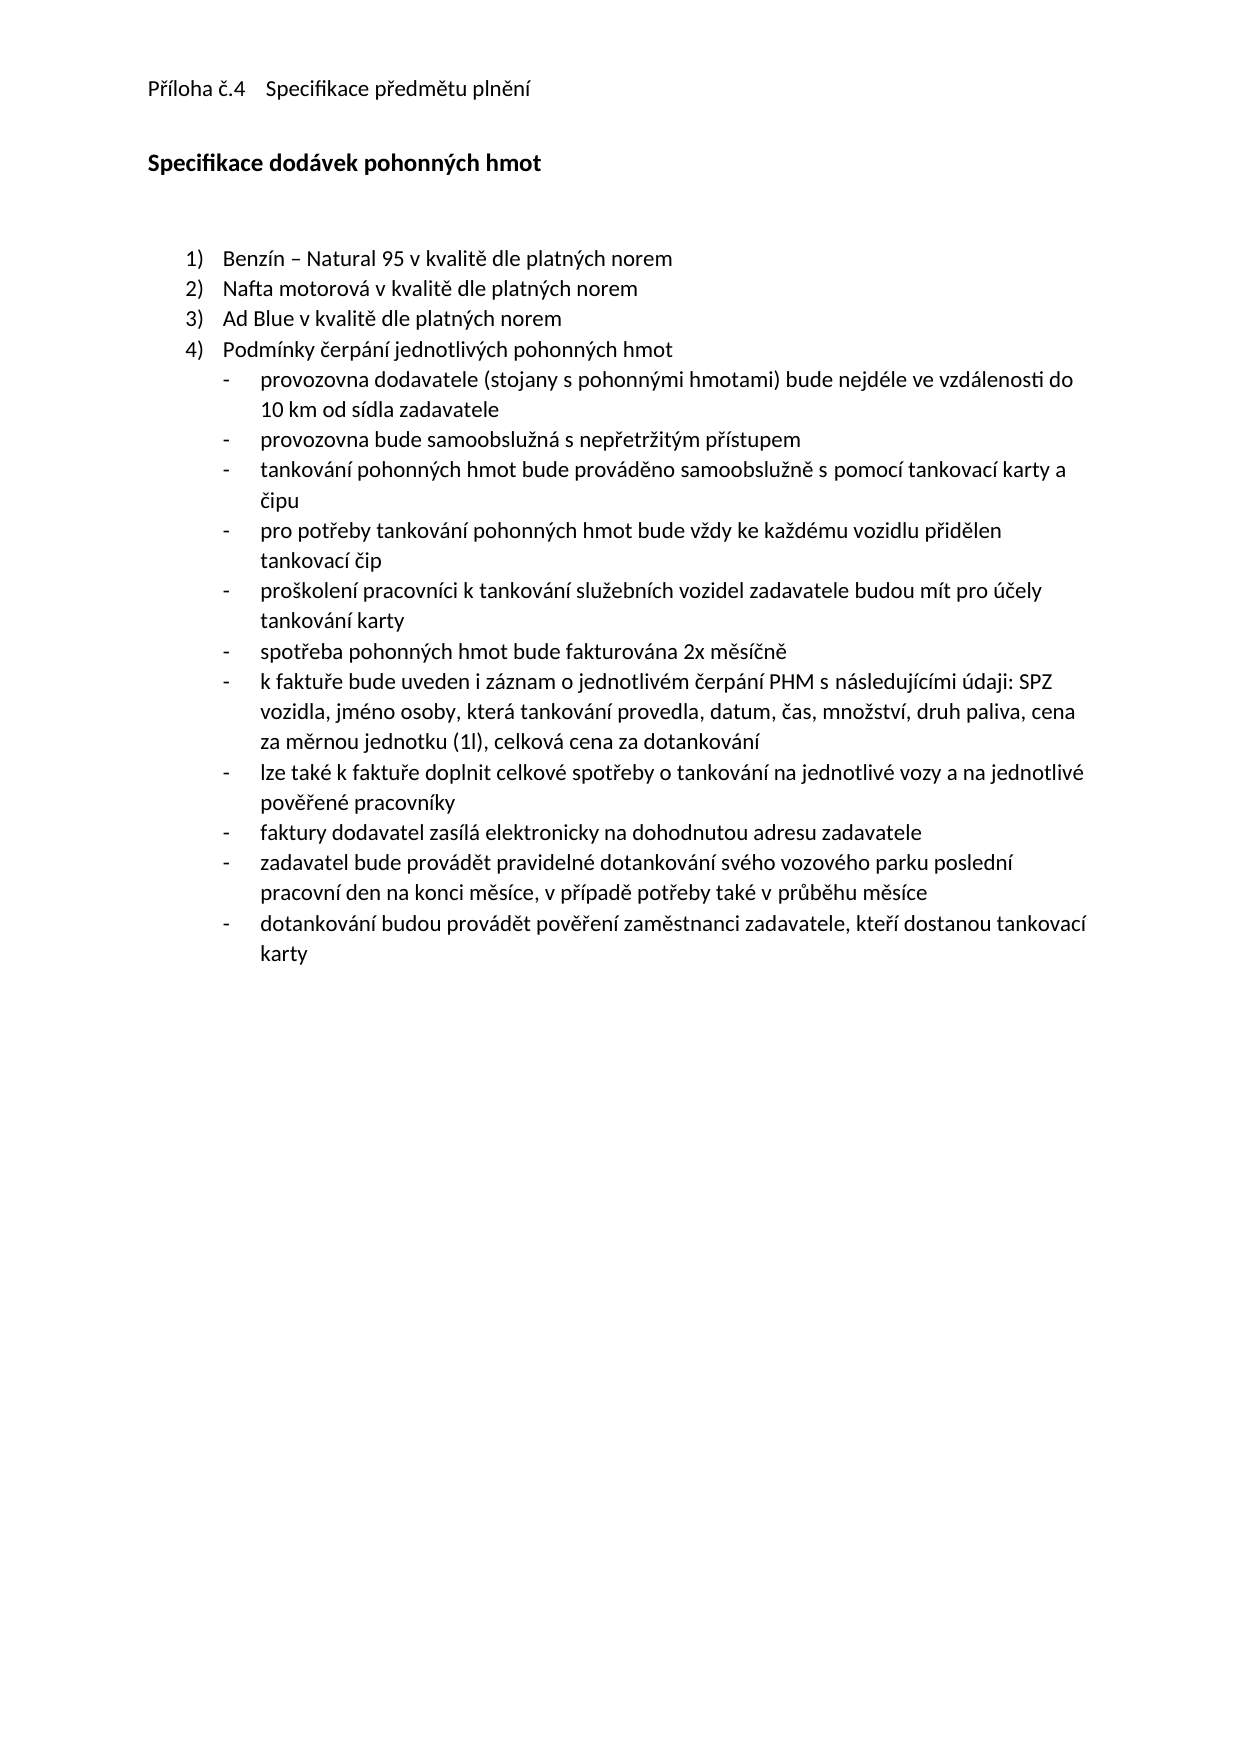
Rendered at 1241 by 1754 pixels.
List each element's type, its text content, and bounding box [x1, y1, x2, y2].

list provozovna bude samoobslužná s nepřetržitým přístupem [223, 425, 1093, 453]
list Podmínky čerpání jednotlivých pohonných hmot [185, 335, 1093, 363]
list dotankování budou provádět pověření zaměstnanci zadavatele, kteří dostanou tankovací karty [223, 909, 1093, 967]
list lze také k faktuře doplnit celkové spotřeby o tankování na jednotlivé vozy a na jednotlivé pověřené pracovníky [223, 758, 1093, 816]
list Nafta motorová v kvalitě dle platných norem [185, 274, 1093, 302]
list proškolení pracovníci k tankování služebních vozidel zadavatele budou mít pro účely tankování karty [223, 576, 1093, 634]
list pro potřeby tankování pohonných hmot bude vždy ke každému vozidlu přidělen tankovací čip [223, 516, 1093, 574]
list faktury dodavatel zasílá elektronicky na dohodnutou adresu zadavatele [223, 818, 1093, 846]
list spotřeba pohonných hmot bude fakturována 2x měsíčně [223, 637, 1093, 665]
list provozovna dodavatele (stojany s pohonnými hmotami) bude nejdéle ve vzdálenosti do 10 km od sídla zadavatele [223, 365, 1093, 423]
list k faktuře bude uveden i záznam o jednotlivém čerpání PHM s následujícími údaji: SPZ vozidla, jméno osoby, která tankování provedla, datum, čas, množství, druh paliva, cena za měrnou jednotku (1l), celková cena za dotankování [223, 667, 1093, 755]
list zadavatel bude provádět pravidelné dotankování svého vozového parku poslední pracovní den na konci měsíce, v případě potřeby také v průběhu měsíce [223, 848, 1093, 906]
text Specifikace dodávek pohonných hmot [148, 148, 1093, 178]
list Benzín – Natural 95 v kvalitě dle platných norem [185, 244, 1093, 272]
list Ad Blue v kvalitě dle platných norem [185, 304, 1093, 332]
list tankování pohonných hmot bude prováděno samoobslužně s pomocí tankovací karty a čipu [223, 456, 1093, 514]
